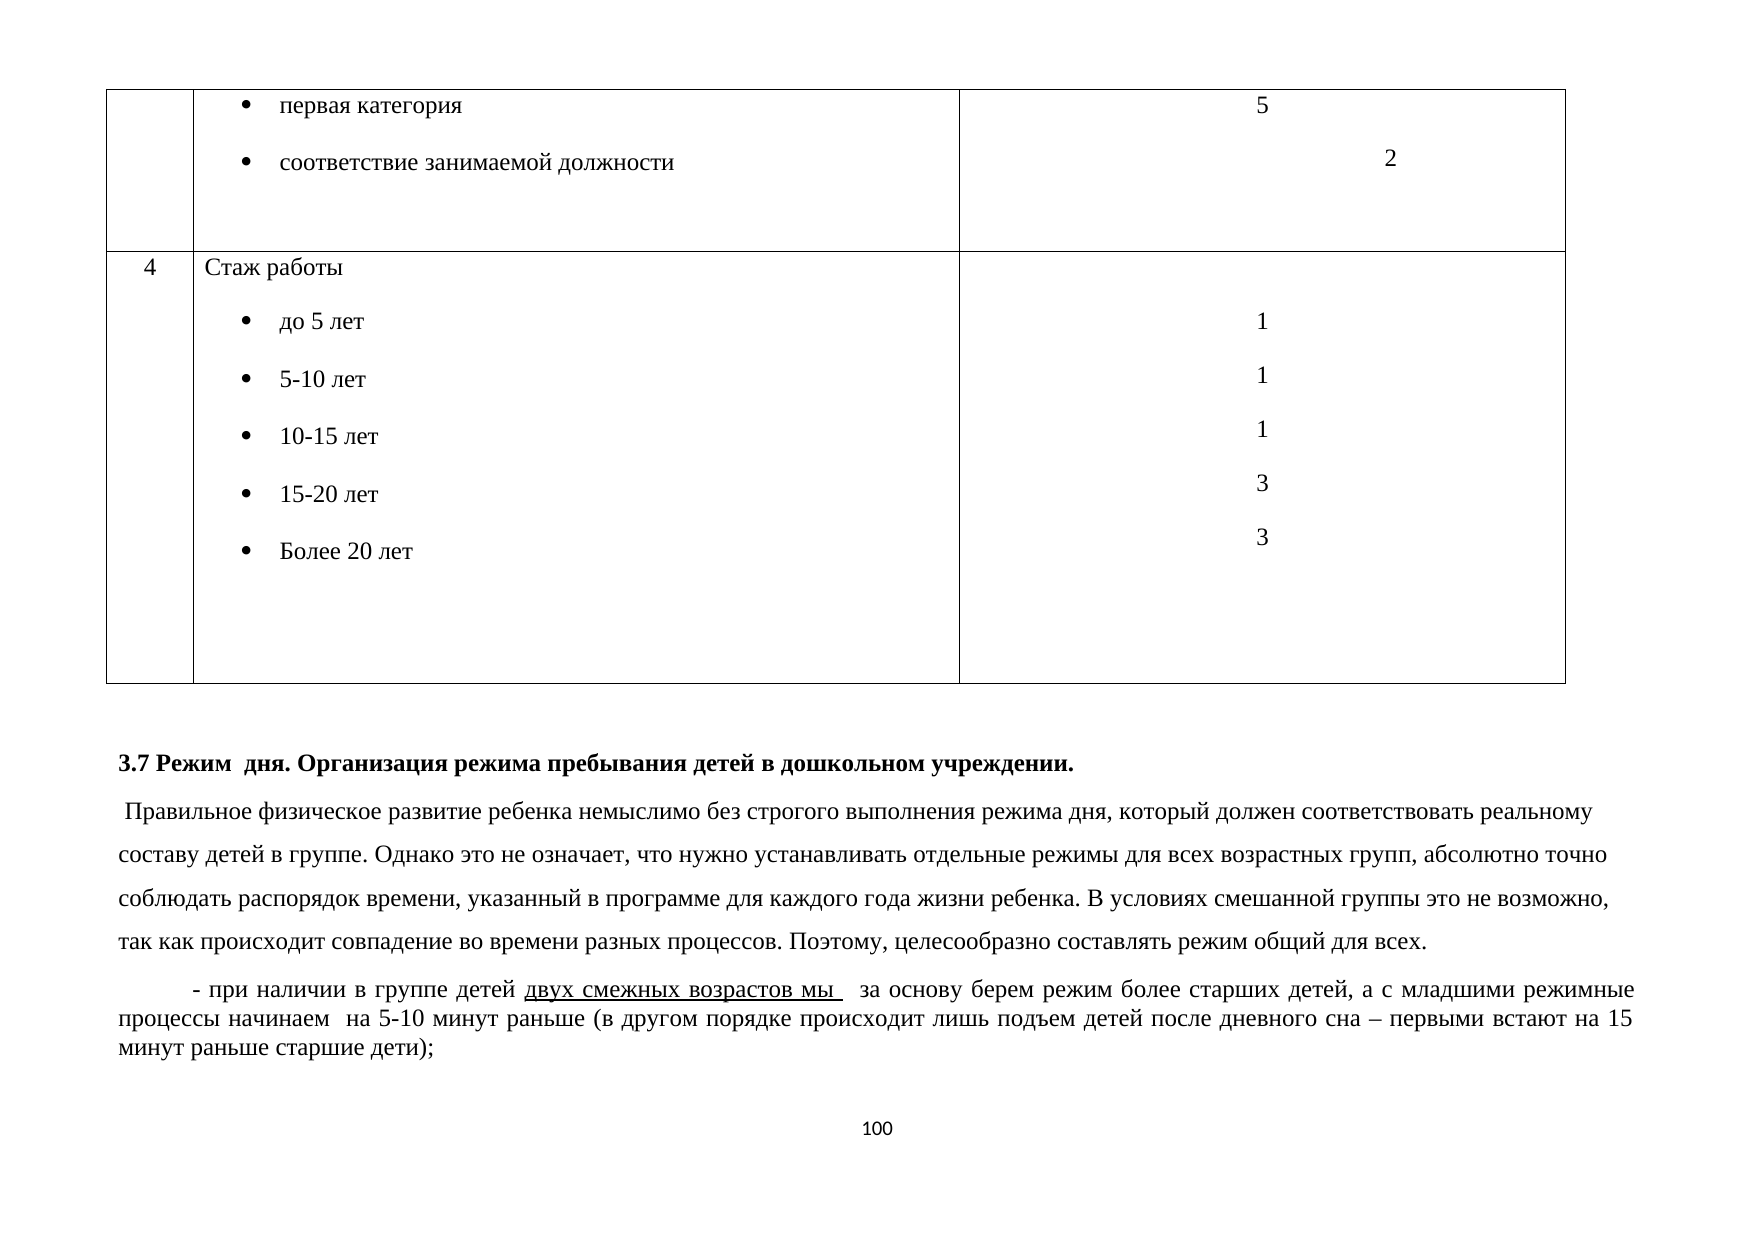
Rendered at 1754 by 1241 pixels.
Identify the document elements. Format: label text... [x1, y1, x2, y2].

text Правильное физическое развитие ребенка немыслимо без строгого выполнения режима дня, который должен соответствовать реальному составу детей в группе. Однако это не означает, что нужно устанавливать отдельные режимы для всех возрастных групп, абсолютно точно соблюдать распорядок времени, указанный в программе для каждого года жизни ребенка. В условиях смешанной группы это не возможно, так как происходит совпадение во времени разных процессов. Поэтому, целесообразно составлять режим общий для всех. [118, 796, 1636, 954]
table_cell [107, 90, 193, 251]
table_cell 1 1 1 3 3 [960, 252, 1565, 683]
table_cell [194, 90, 959, 251]
table_cell Стаж работы до 5 лет 5-10 лет 10-15 лет 15-20 лет Более 20 лет [194, 252, 959, 683]
table_cell 2 5 2 [960, 90, 1565, 251]
text - при наличии в группе детей двух смежных возрастов мы за основу берем режим более старших детей, а с младшими режимные процессы начинаем на 5-10 минут раньше (в другом порядке происходит лишь подъем детей после дневного сна – первыми встают на 15 минут раньше старшие дети); [118, 974, 1636, 1060]
table_cell 4 [107, 252, 193, 683]
text 3.7 Режим дня. Организация режима пребывания детей в дошкольном учреждении. [118, 748, 1636, 777]
